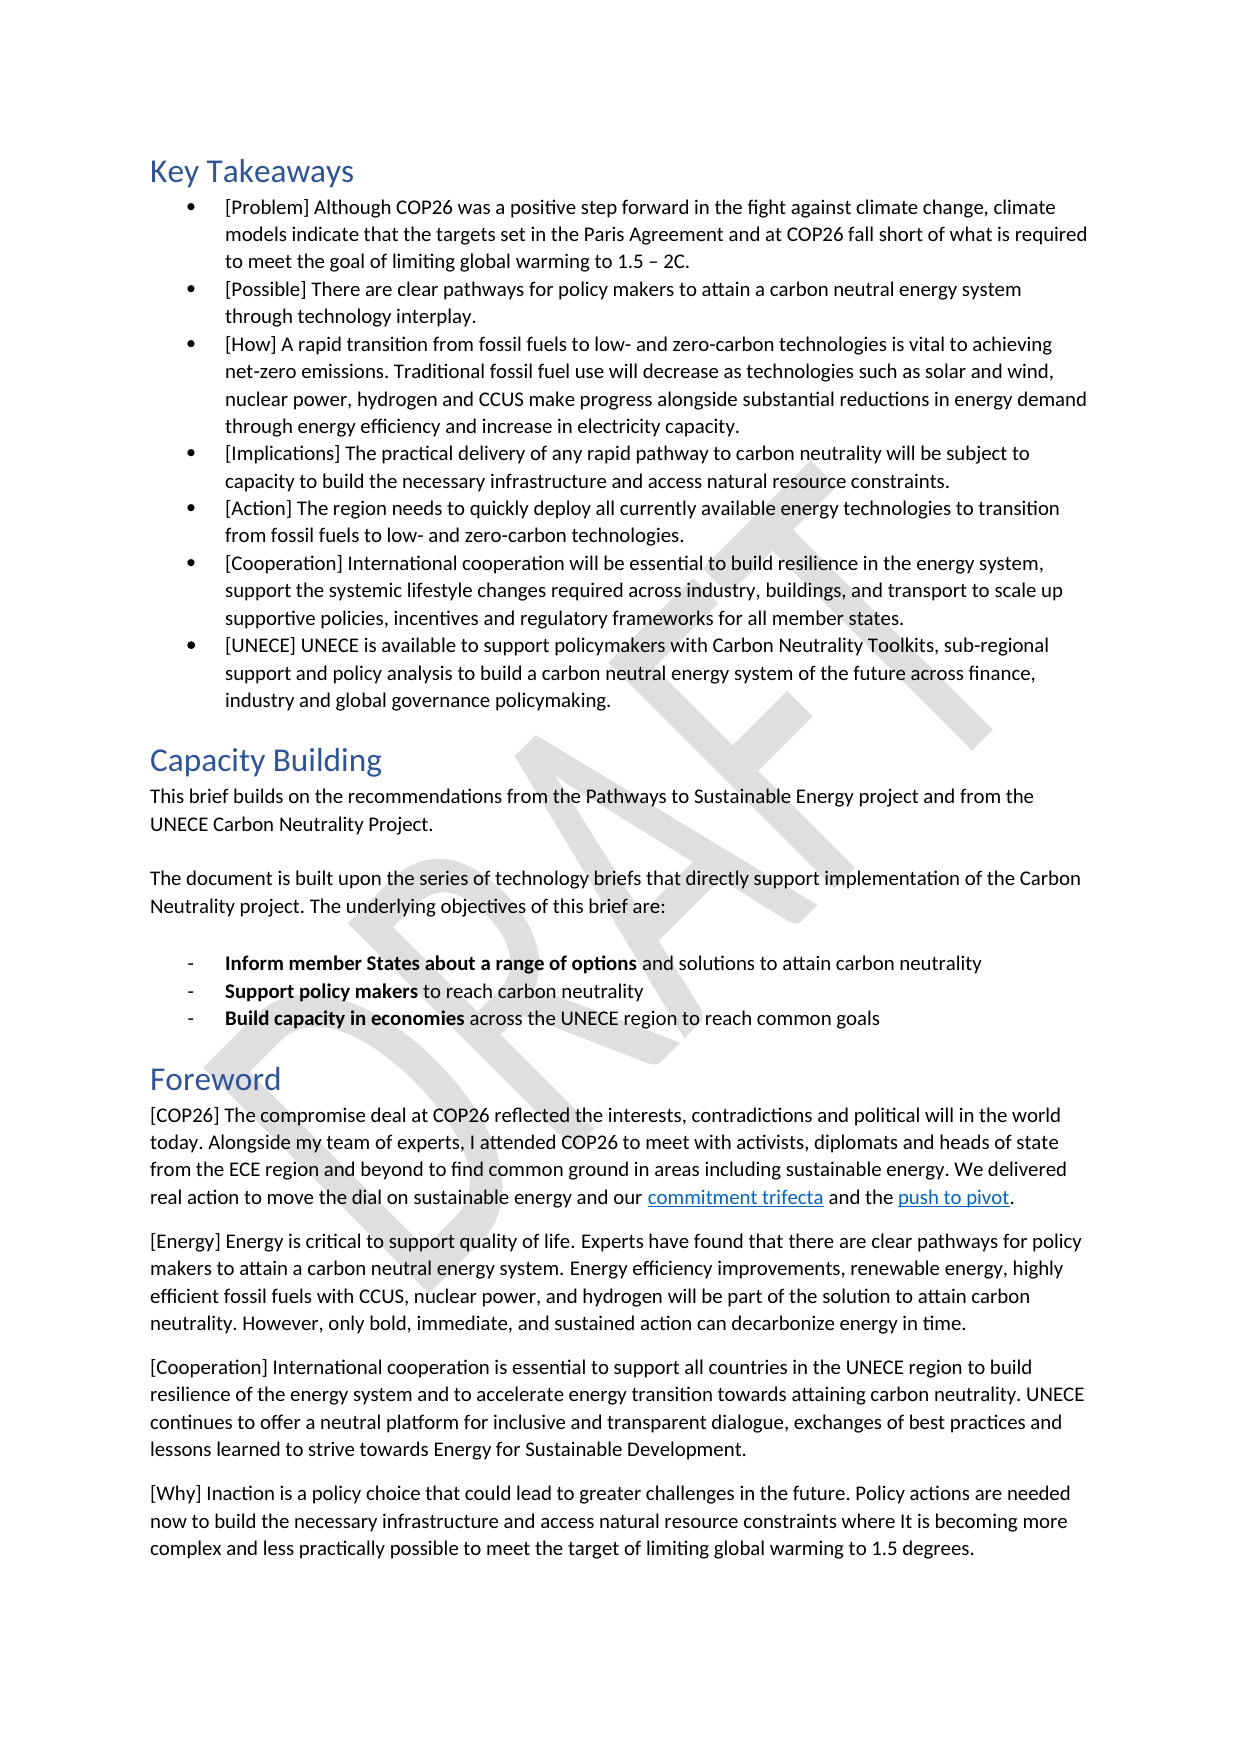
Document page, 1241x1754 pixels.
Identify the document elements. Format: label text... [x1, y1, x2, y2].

list [Implications] The practical delivery of any rapid pathway to carbon neutrality will be subject to capacity to build the necessary infrastructure and access natural resource constraints. [187, 441, 1090, 493]
subtitle Key Takeaways [150, 150, 1090, 191]
text [Cooperation] International cooperation is essential to support all countries in the UNECE region to build resilience of the energy system and to accelerate energy transition towards attaining carbon neutrality. UNECE continues to offer a neutral platform for inclusive and transparent dialogue, exchanges of best practices and lessons learned to strive towards Energy for Sustainable Development. [150, 1354, 1090, 1462]
subtitle Capacity Building [150, 739, 1090, 780]
list Inform member States about a range of options and solutions to attain carbon neutrality [187, 951, 1090, 976]
list [Cooperation] International cooperation will be essential to build resilience in the energy system, support the systemic lifestyle changes required across industry, buildings, and transport to scale up supportive policies, incentives and regulatory frameworks for all member states. [187, 550, 1090, 630]
list [Action] The region needs to quickly deploy all currently available energy technologies to transition from fossil fuels to low- and zero-carbon technologies. [187, 495, 1090, 548]
list This brief builds on the recommendations from the Pathways to Sustainable Energy project and from the UNECE Carbon Neutrality Project. [150, 783, 1090, 836]
text [Energy] Energy is critical to support quality of life. Experts have found that there are clear pathways for policy makers to attain a carbon neutral energy system. Energy efficiency improvements, renewable energy, highly efficient fossil fuels with CCUS, nuclear power, and hydrogen will be part of the solution to attain carbon neutrality. However, only bold, immediate, and sustained action can decarbonize energy in time. [150, 1228, 1090, 1336]
text [Why] Inaction is a policy choice that could lead to greater challenges in the future. Policy actions are needed now to build the necessary infrastructure and access natural resource constraints where It is becoming more complex and less practically possible to meet the target of limiting global warming to 1.5 degrees. [150, 1481, 1090, 1561]
list [Possible] There are clear pathways for policy makers to attain a carbon neutral energy system through technology interplay. [187, 276, 1090, 329]
list [UNECE] UNECE is available to support policymakers with Carbon Neutrality Toolkits, sub-regional support and policy analysis to build a carbon neutral energy system of the future across finance, industry and global governance policymaking. [187, 632, 1090, 712]
list [Problem] Although COP26 was a positive step forward in the fight against climate change, climate models indicate that the targets set in the Paris Agreement and at COP26 fall short of what is required to meet the goal of limiting global warming to 1.5 – 2C. [187, 194, 1090, 274]
list The document is built upon the series of technology briefs that directly support implementation of the Carbon Neutrality project. The underlying objectives of this brief are: [150, 866, 1090, 918]
text [COP26] The compromise deal at COP26 reflected the interests, contradictions and political will in the world today. Alongside my team of experts, I attended COP26 to meet with activists, diplomats and heads of state from the ECE region and beyond to find common ground in areas including sustainable energy. We delivered real action to move the dial on sustainable energy and our commitment trifecta and the push to pivot. [150, 1102, 1090, 1209]
subtitle Foreword [150, 1058, 1090, 1098]
list Support policy makers to reach carbon neutrality [187, 978, 1090, 1003]
list [How] A rapid transition from fossil fuels to low- and zero-carbon technologies is vital to achieving net-zero emissions. Traditional fossil fuel use will decrease as technologies such as solar and wind, nuclear power, hydrogen and CCUS make progress alongside substantial reductions in energy demand through energy efficiency and increase in electricity capacity. [187, 331, 1090, 438]
list Build capacity in economies across the UNECE region to reach common goals [187, 1005, 1090, 1031]
